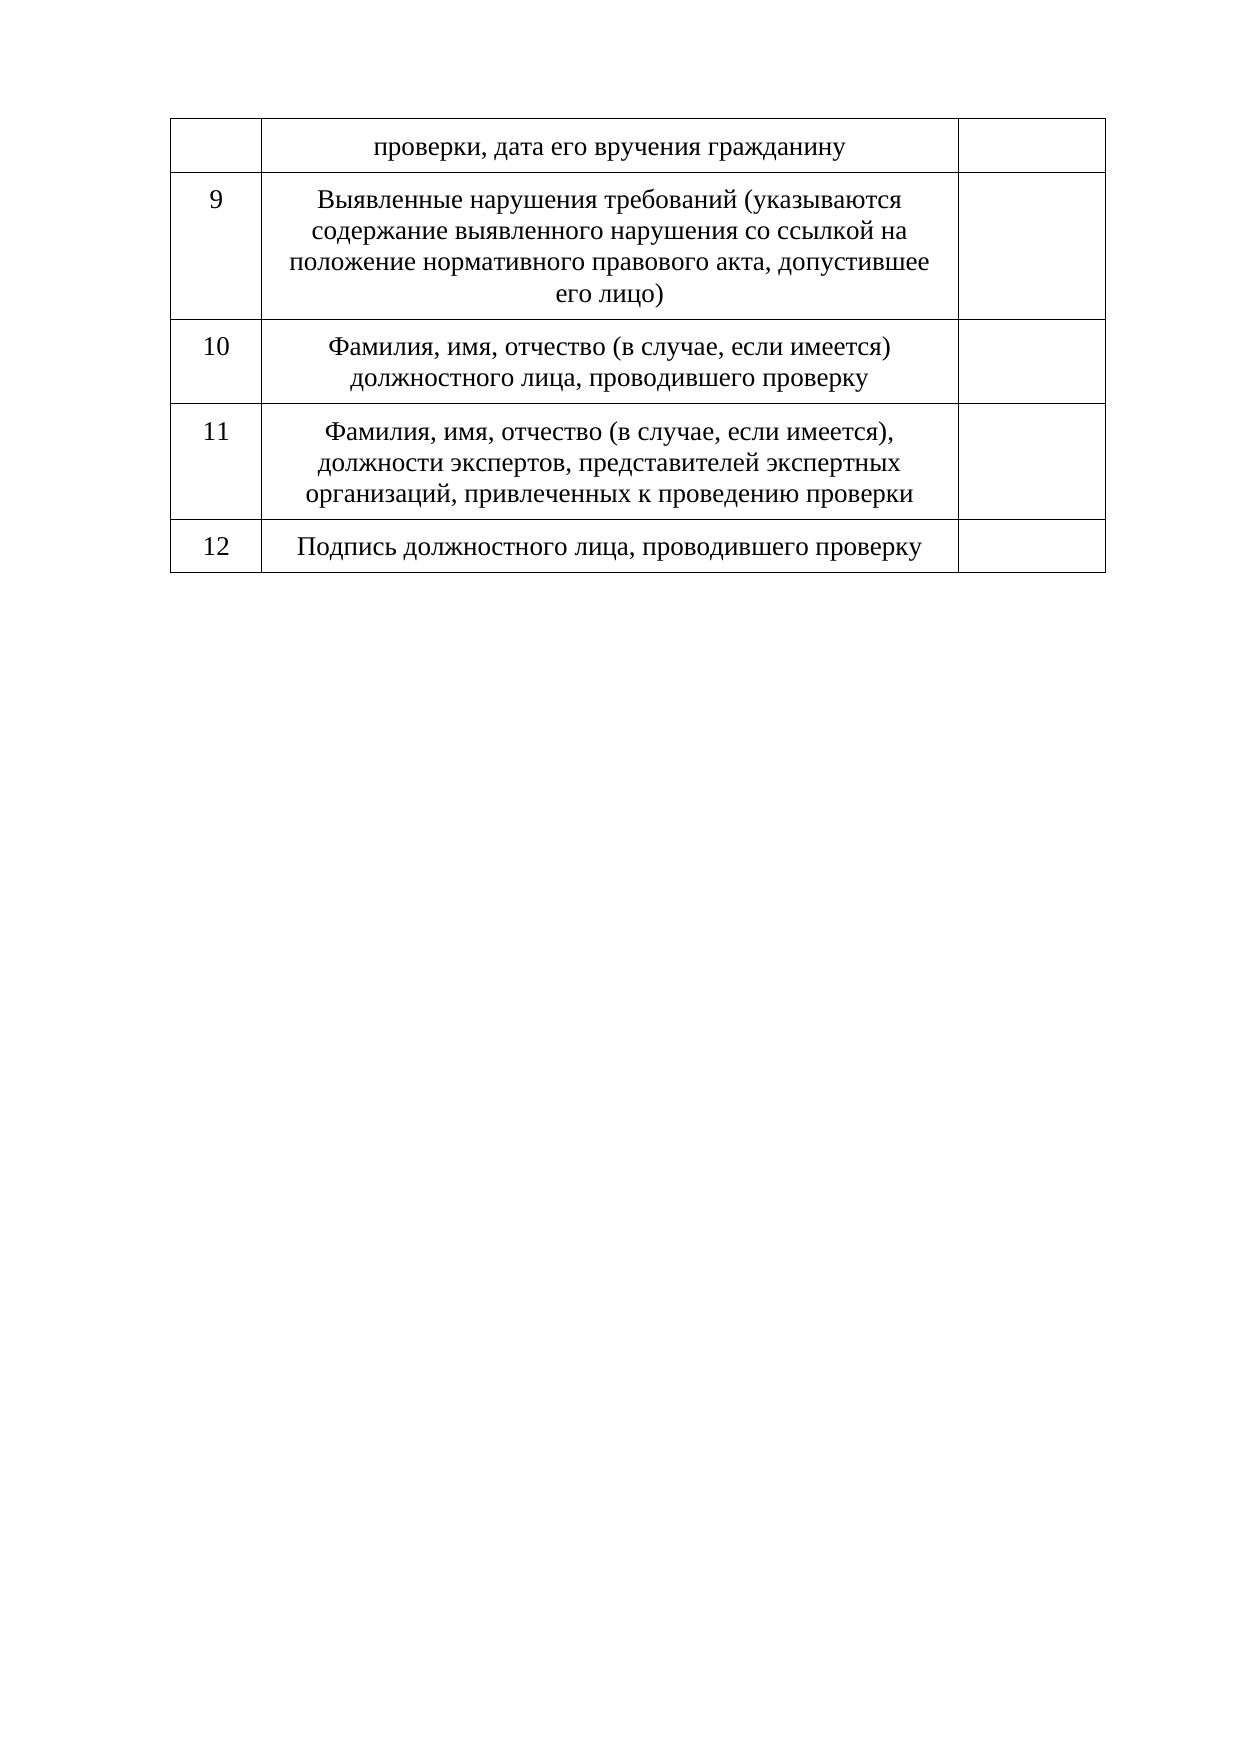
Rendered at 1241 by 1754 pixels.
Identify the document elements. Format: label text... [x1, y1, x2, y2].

table_cell Подпись должностного лица, проводившего проверку [262, 520, 958, 572]
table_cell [262, 119, 958, 172]
table_cell Фамилия, имя, отчество (в случае, если имеется), должности экспертов, представителей экспертных организаций, привлеченных к проведению проверки [262, 404, 958, 519]
table_cell Выявленные нарушения требований (указываются содержание выявленного нарушения со ссылкой на положение нормативного правового акта, допустившее его лицо) [262, 173, 958, 318]
table_cell [959, 173, 1105, 318]
table_cell [959, 404, 1105, 519]
table_cell 11 [171, 404, 261, 519]
table_cell 9 [171, 173, 261, 318]
table_cell Фамилия, имя, отчество (в случае, если имеется) должностного лица, проводившего проверку [262, 320, 958, 403]
table_cell [959, 119, 1105, 172]
table_cell 8 [171, 119, 261, 172]
table_cell 12 [171, 520, 261, 572]
table_cell 10 [171, 320, 261, 403]
table_cell [959, 520, 1105, 572]
table_cell [959, 320, 1105, 403]
